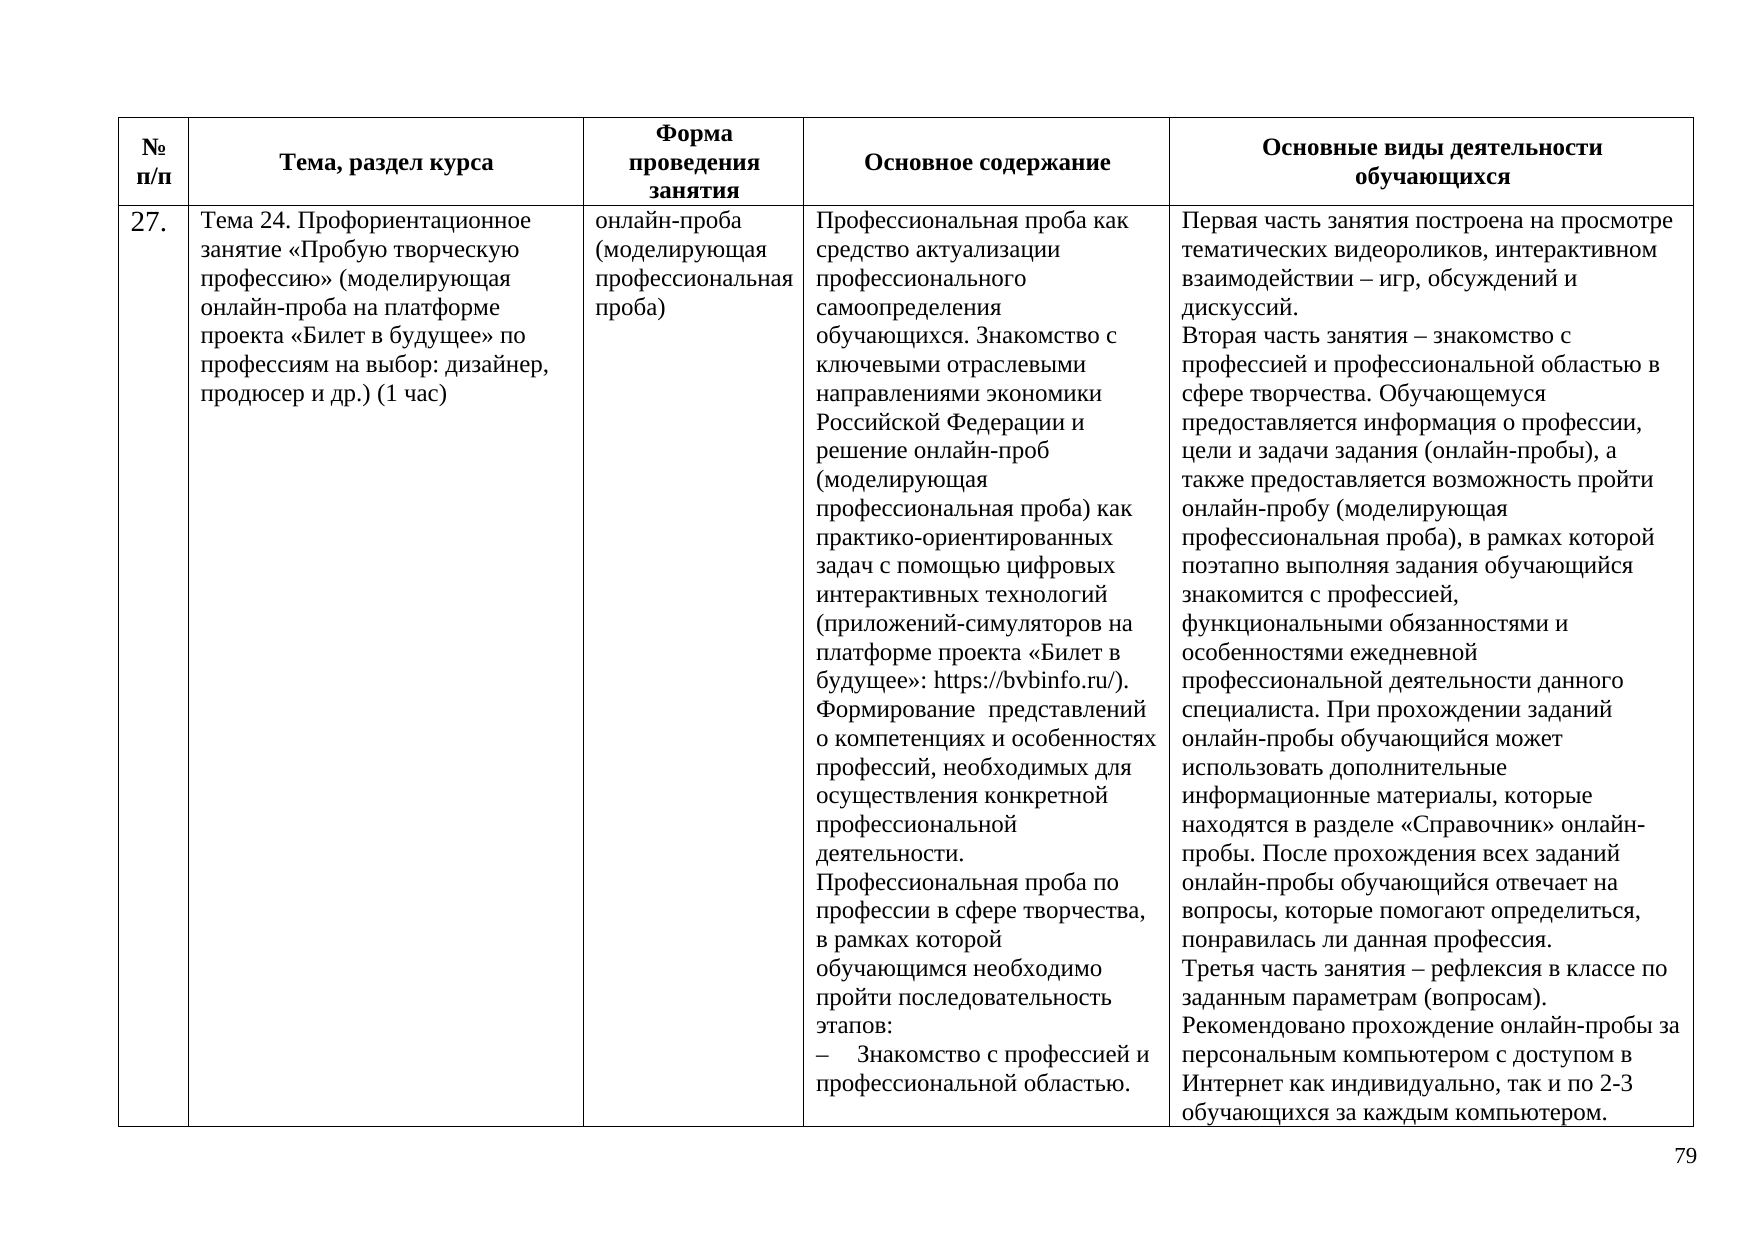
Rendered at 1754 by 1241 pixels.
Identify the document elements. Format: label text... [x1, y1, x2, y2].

table_cell онлайн-проба (моделирующая профессиональная проба) [584, 206, 803, 1126]
table_header Тема, раздел курса [189, 118, 583, 204]
table_header Основное содержание [804, 118, 1169, 204]
table_header № п/п [119, 118, 188, 204]
table_cell Тема 24. Профориентационное занятие «Пробую творческую профессию» (моделирующая онлайн-проба на платформе проекта «Билет в будущее» по профессиям на выбор: дизайнер, продюсер и др.) (1 час) [189, 206, 583, 1126]
table_header Основные виды деятельности обучающихся [1170, 118, 1693, 204]
table_cell Профессиональная проба как средство актуализации профессионального самоопределения обучающихся. Знакомство с ключевыми отраслевыми направлениями экономики Российской Федерации и решение онлайн-проб (моделирующая профессиональная проба) как практико-ориентированных задач с помощью цифровых интерактивных технологий (приложений-симуляторов на платформе проекта «Билет в будущее»: https://bvbinfo.ru/). Формирование представлений о компетенциях и особенностях профессий, необходимых для осуществления конкретной профессиональной деятельности. Профессиональная проба по профессии в сфере творчества, в рамках которой обучающимся необходимо пройти последовательность этапов: – Знакомство с профессией и профессиональной областью. [804, 206, 1169, 1126]
table_cell 27. [119, 206, 188, 1126]
table_header Форма проведения занятия [584, 118, 803, 204]
table_cell Первая часть занятия построена на просмотре тематических видеороликов, интерактивном взаимодействии – игр, обсуждений и дискуссий. Вторая часть занятия – знакомство с профессией и профессиональной областью в сфере творчества. Обучающемуся предоставляется информация о профессии, цели и задачи задания (онлайн-пробы), а также предоставляется возможность пройти онлайн-пробу (моделирующая профессиональная проба), в рамках которой поэтапно выполняя задания обучающийся знакомится с профессией, функциональными обязанностями и особенностями ежедневной профессиональной деятельности данного специалиста. При прохождении заданий онлайн-пробы обучающийся может использовать дополнительные информационные материалы, которые находятся в разделе «Справочник» онлайн- пробы. После прохождения всех заданий онлайн-пробы обучающийся отвечает на вопросы, которые помогают определиться, понравилась ли данная профессия. Третья часть занятия – рефлексия в классе по заданным параметрам (вопросам). Рекомендовано прохождение онлайн-пробы за персональным компьютером с доступом в Интернет как индивидуально, так и по 2-3 обучающихся за каждым компьютером. [1170, 206, 1693, 1126]
